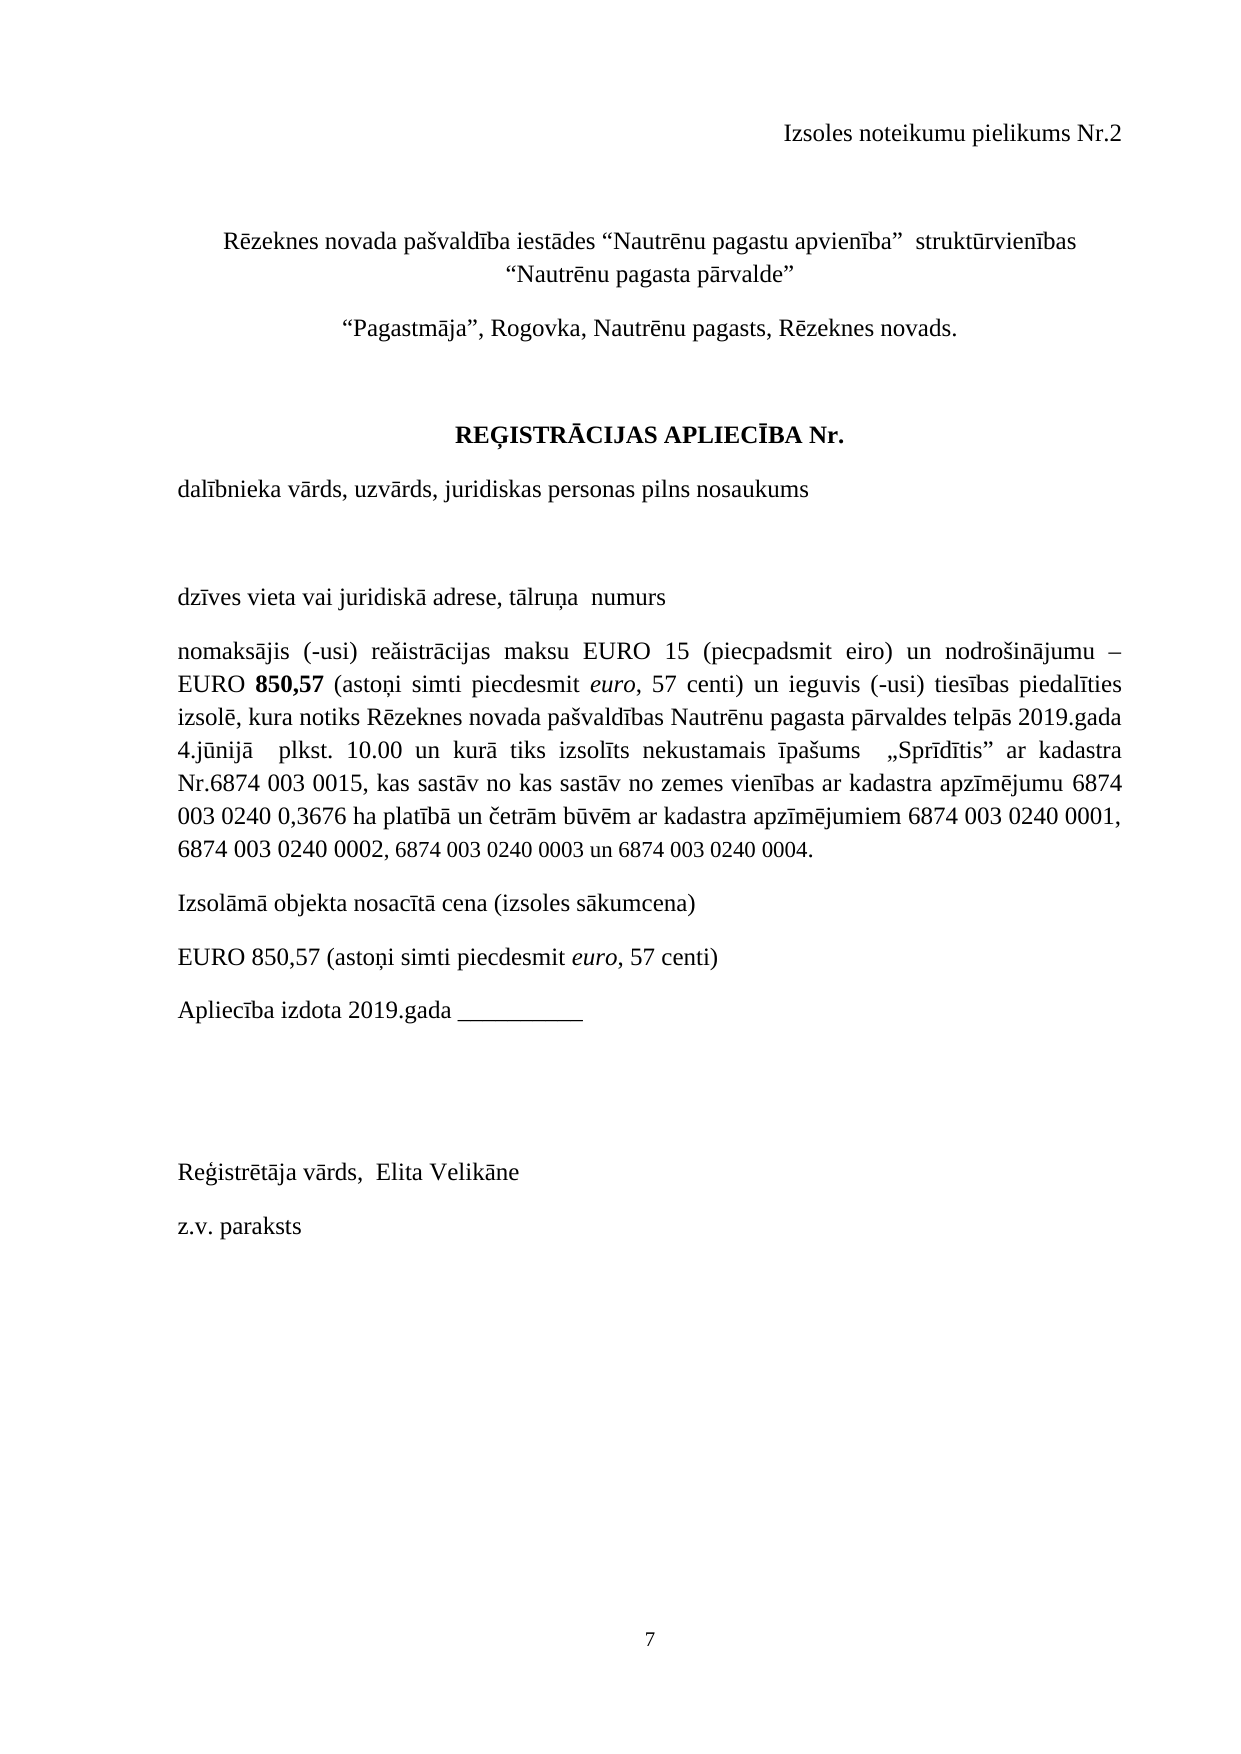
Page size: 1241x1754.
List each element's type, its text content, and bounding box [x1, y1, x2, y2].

text nomaksājis (-usi) reăistrācijas maksu EURO 15 (piecpadsmit eiro) un nodrošinājumu – EURO 850,57 (astoņi simti piecdesmit euro, 57 centi) un ieguvis (-usi) tiesības piedalīties izsolē, kura notiks Rēzeknes novada pašvaldības Nautrēnu pagasta pārvaldes telpās 2019.gada 4.jūnijā plkst. 10.00 un kurā tiks izsolīts nekustamais īpašums „Sprīdītis” ar kadastra Nr.6874 003 0015, kas sastāv no kas sastāv no zemes vienības ar kadastra apzīmējumu 6874 003 0240 0,3676 ha platībā un četrām būvēm ar kadastra apzīmējumiem 6874 003 0240 0001, 6874 003 0240 0002, 6874 003 0240 0003 un 6874 003 0240 0004. [177, 636, 1122, 863]
text z.v. paraksts [177, 1211, 1122, 1240]
text EURO 850,57 (astoņi simti piecdesmit euro, 57 centi) [177, 942, 1122, 970]
text dzīves vieta vai juridiskā adrese, tālruņa numurs [177, 582, 1122, 611]
text Apliecība izdota 2019.gada __________ [177, 996, 1122, 1024]
text Izsolāmā objekta nosacītā cena (izsoles sākumcena) [177, 888, 1122, 917]
text Izsoles noteikumu pielikums Nr.2 [177, 118, 1122, 147]
text Reģistrētāja vārds, Elita Velikāne [177, 1157, 1122, 1186]
text dalībnieka vārds, uzvārds, juridiskas personas pilns nosaukums [177, 474, 1122, 503]
text Rēzeknes novada pašvaldība iestādes “Nautrēnu pagastu apvienība” struktūrvienības “Nautrēnu pagasta pārvalde” [177, 226, 1122, 288]
text “Pagastmāja”, Rogovka, Nautrēnu pagasts, Rēzeknes novads. [177, 313, 1122, 341]
text REĢISTRĀCIJAS APLIECĪBA Nr. [177, 420, 1122, 449]
